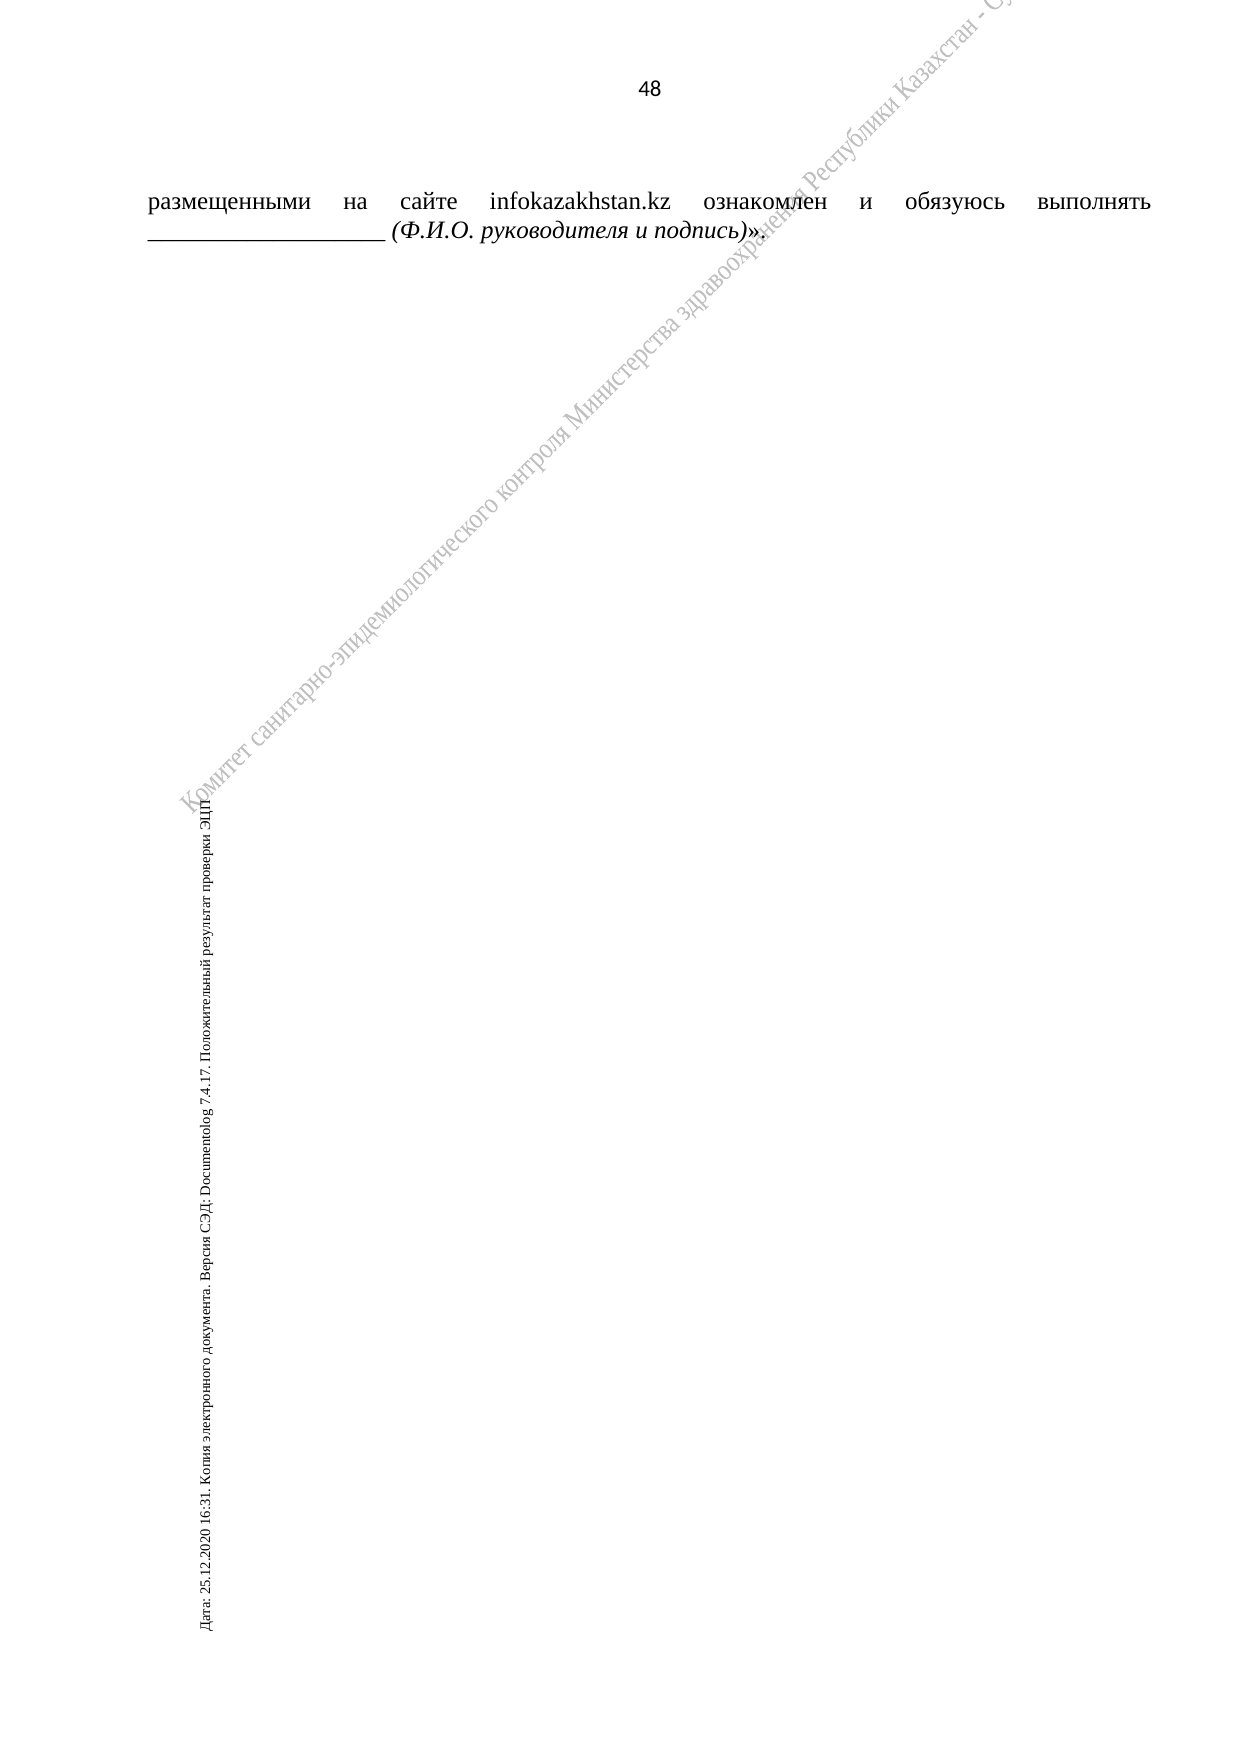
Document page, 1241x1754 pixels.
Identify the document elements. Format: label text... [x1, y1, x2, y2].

text 4.________________ C санитарно-эпидемиологическими требованиями к деятельности объекта на период введения ограничительных мероприятий, в том числе карантина по COVID-19, размещенными на сайте infokazakhstan.kz ознакомлен и обязуюсь выполнять ___________________ (Ф.И.О. руководителя и подпись)». [148, 186, 1152, 243]
